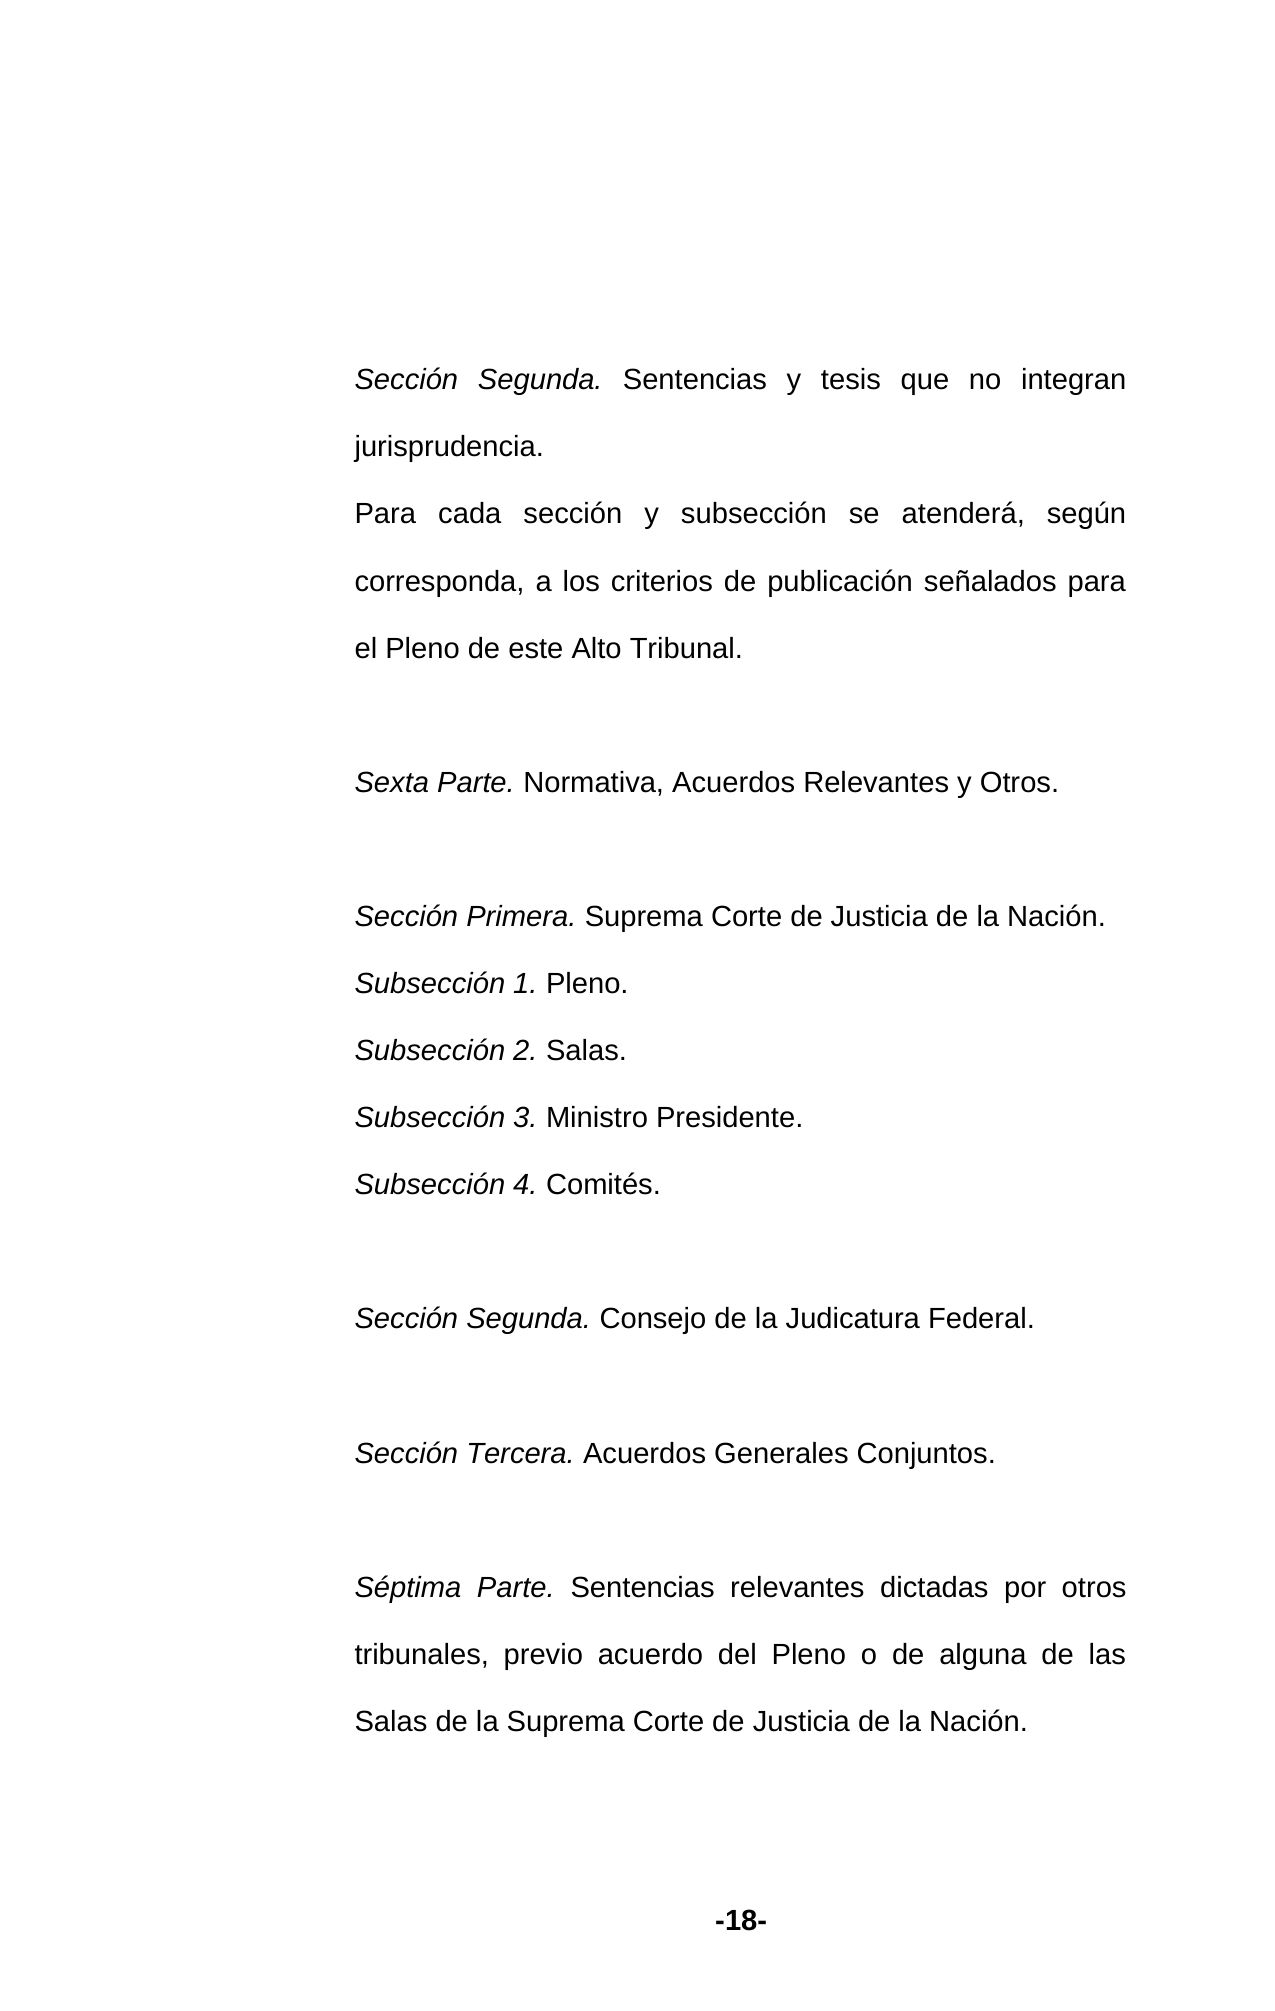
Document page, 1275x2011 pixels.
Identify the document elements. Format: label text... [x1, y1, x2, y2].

text Séptima Parte. Sentencias relevantes dictadas por otros tribunales, previo acuerdo del Pleno o de alguna de las Salas de la Suprema Corte de Justicia de la Nación. [354, 1570, 1127, 1738]
text Sección Primera. Suprema Corte de Justicia de la Nación. [354, 899, 1127, 933]
text Sección Segunda. Consejo de la Judicatura Federal. [354, 1302, 1127, 1335]
text Subsección 2. Salas. [354, 1033, 1127, 1067]
text Sexta Parte. Normativa, Acuerdos Relevantes y Otros. [354, 765, 1127, 798]
text Subsección 4. Comités. [354, 1167, 1127, 1201]
text Sección Segunda. Sentencias y tesis que no integran jurisprudencia. [354, 362, 1127, 463]
text Subsección 3. Ministro Presidente. [354, 1100, 1127, 1134]
text Para cada sección y subsección se atenderá, según corresponda, a los criterios de publicación señalados para el Pleno de este Alto Tribunal. [354, 497, 1127, 664]
text Sección Tercera. Acuerdos Generales Conjuntos. [354, 1436, 1127, 1469]
text Subsección 1. Pleno. [354, 966, 1127, 1000]
